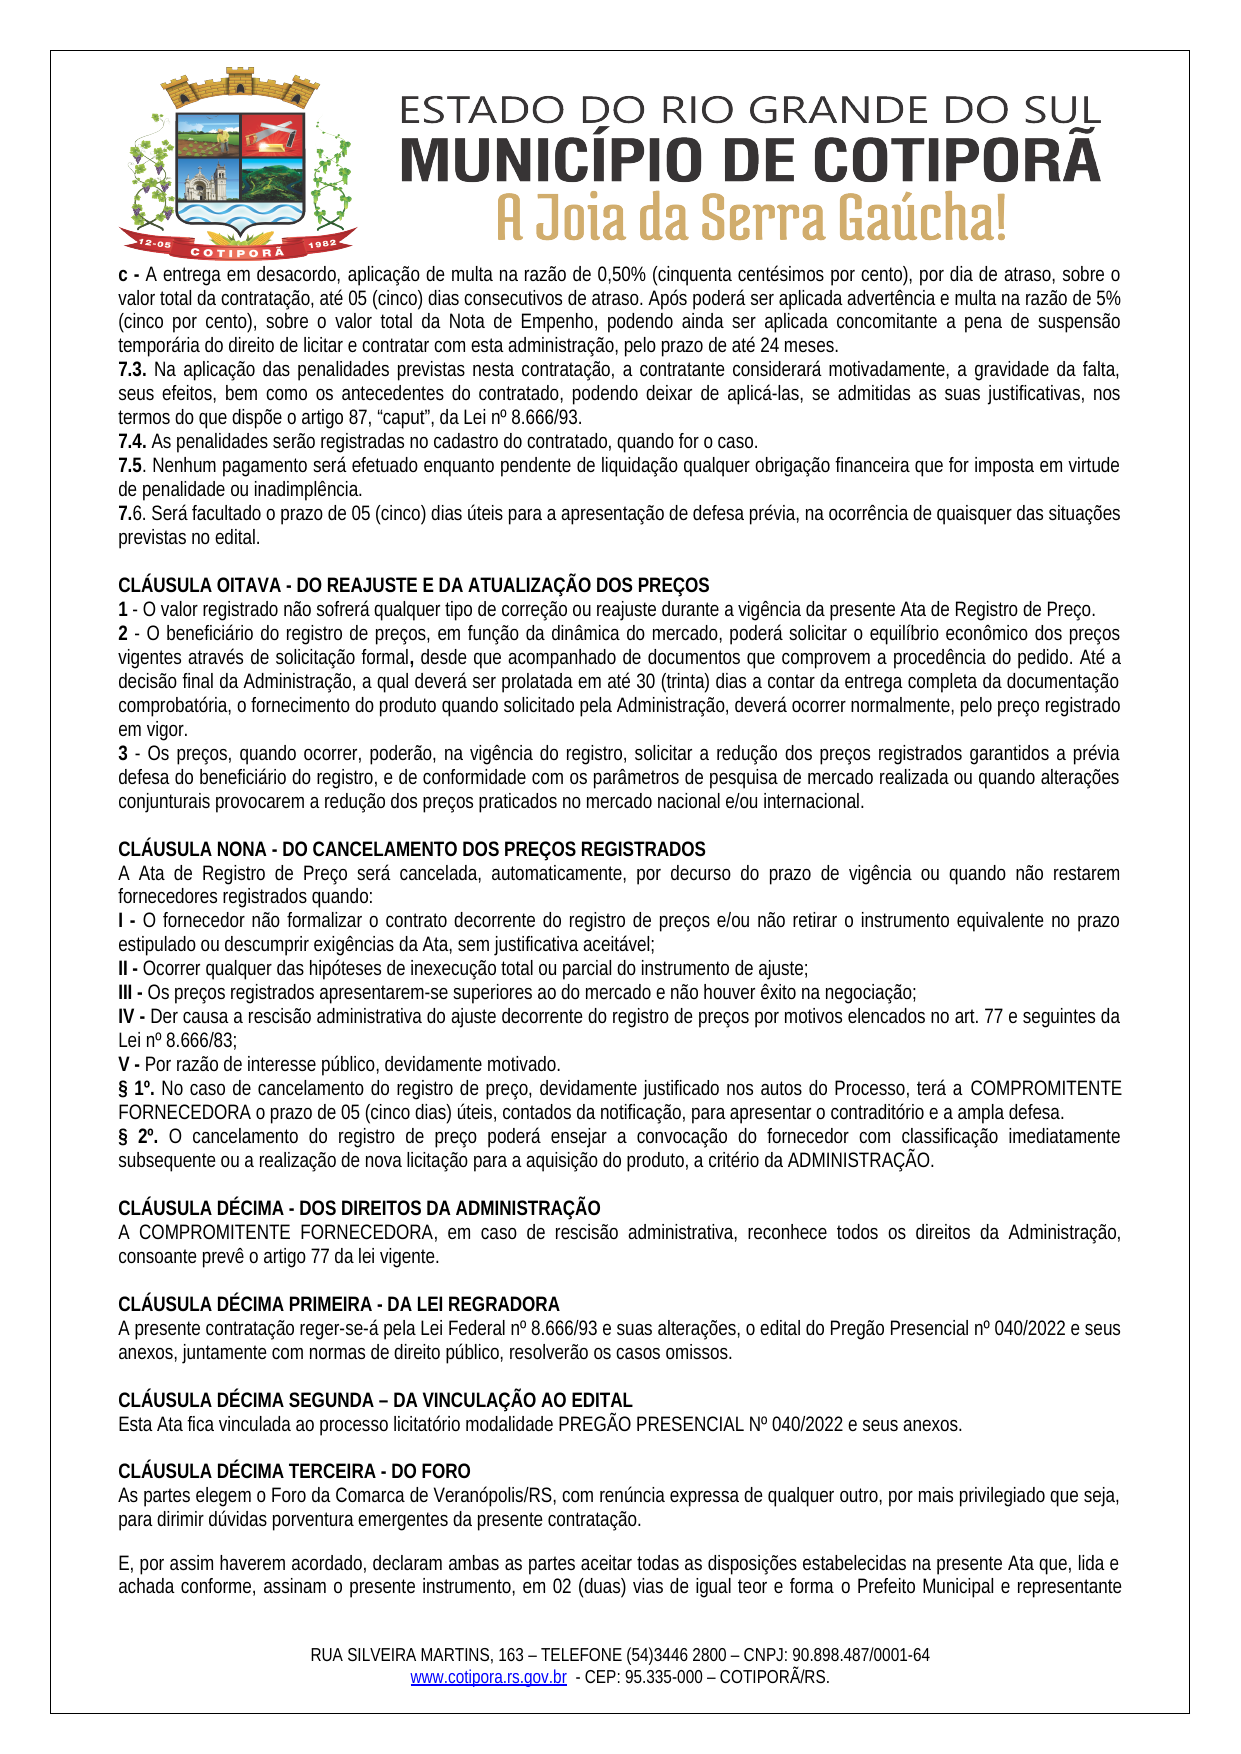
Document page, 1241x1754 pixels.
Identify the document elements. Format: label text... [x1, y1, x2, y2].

text 7.5. Nenhum pagamento será efetuado enquanto pendente de liquidação qualquer obrigação financeira que for imposta em virtude de penalidade ou inadimplência. [118, 453, 1122, 501]
text 7.3. Na aplicação das penalidades previstas nesta contratação, a contratante considerará motivadamente, a gravidade da falta, seus efeitos, bem como os antecedentes do contratado, podendo deixar de aplicá-las, se admitidas as suas justificativas, nos termos do que dispõe o artigo 87, “caput”, da Lei nº 8.666/93. [118, 357, 1122, 429]
text A presente contratação reger-se-á pela Lei Federal nº 8.666/93 e suas alterações, o edital do Pregão Presencial nº 040/2022 e seus anexos, juntamente com normas de direito público, resolverão os casos omissos. [118, 1316, 1122, 1363]
text § 2º. O cancelamento do registro de preço poderá ensejar a convocação do fornecedor com classificação imediatamente subsequente ou a realização de nova licitação para a aquisição do produto, a critério da ADMINISTRAÇÃO. [118, 1124, 1122, 1172]
text § 1º. No caso de cancelamento do registro de preço, devidamente justificado nos autos do Processo, terá a COMPROMITENTE FORNECEDORA o prazo de 05 (cinco dias) úteis, contados da notificação, para apresentar o contraditório e a ampla defesa. [118, 1076, 1122, 1124]
text 7.4. As penalidades serão registradas no cadastro do contratado, quando for o caso. [118, 429, 1122, 453]
text 2 - O beneficiário do registro de preços, em função da dinâmica do mercado, poderá solicitar o equilíbrio econômico dos preços vigentes através de solicitação formal, desde que acompanhado de documentos que comprovem a procedência do pedido. Até a decisão final da Administração, a qual deverá ser prolatada em até 30 (trinta) dias a contar da entrega completa da documentação comprobatória, o fornecimento do produto quando solicitado pela Administração, deverá ocorrer normalmente, pelo preço registrado em vigor. [118, 621, 1122, 741]
text CLÁUSULA OITAVA - DO REAJUSTE E DA ATUALIZAÇÃO DOS PREÇOS [118, 573, 1122, 597]
text CLÁUSULA NONA - DO CANCELAMENTO DOS PREÇOS REGISTRADOS [118, 836, 1122, 860]
text As partes elegem o Foro da Comarca de Veranópolis/RS, com renúncia expressa de qualquer outro, por mais privilegiado que seja, para dirimir dúvidas porventura emergentes da presente contratação. [118, 1483, 1122, 1531]
picture [118, 67, 1101, 262]
text CLÁUSULA DÉCIMA SEGUNDA – DA VINCULAÇÃO AO EDITAL [118, 1387, 1122, 1411]
text A Ata de Registro de Preço será cancelada, automaticamente, por decurso do prazo de vigência ou quando não restarem fornecedores registrados quando: [118, 860, 1122, 908]
text CLÁUSULA DÉCIMA - DOS DIREITOS DA ADMINISTRAÇÃO [118, 1196, 1122, 1220]
text III - Os preços registrados apresentarem-se superiores ao do mercado e não houver êxito na negociação; [118, 980, 1122, 1004]
text I - O fornecedor não formalizar o contrato decorrente do registro de preços e/ou não retirar o instrumento equivalente no prazo estipulado ou descumprir exigências da Ata, sem justificativa aceitável; [118, 908, 1122, 956]
text c - A entrega em desacordo, aplicação de multa na razão de 0,50% (cinquenta centésimos por cento), por dia de atraso, sobre o valor total da contratação, até 05 (cinco) dias consecutivos de atraso. Após poderá ser aplicada advertência e multa na razão de 5% (cinco por cento), sobre o valor total da Nota de Empenho, podendo ainda ser aplicada concomitante a pena de suspensão temporária do direito de licitar e contratar com esta administração, pelo prazo de até 24 meses. [118, 261, 1122, 357]
text CLÁUSULA DÉCIMA PRIMEIRA - DA LEI REGRADORA [118, 1292, 1122, 1316]
text 7.6. Será facultado o prazo de 05 (cinco) dias úteis para a apresentação de defesa prévia, na ocorrência de quaisquer das situações previstas no edital. [118, 501, 1122, 549]
text A COMPROMITENTE FORNECEDORA, em caso de rescisão administrativa, reconhece todos os direitos da Administração, consoante prevê o artigo 77 da lei vigente. [118, 1220, 1122, 1268]
text II - Ocorrer qualquer das hipóteses de inexecução total ou parcial do instrumento de ajuste; [118, 956, 1122, 980]
text Esta Ata fica vinculada ao processo licitatório modalidade PREGÃO PRESENCIAL Nº 040/2022 e seus anexos. [118, 1411, 1122, 1435]
text 3 - Os preços, quando ocorrer, poderão, na vigência do registro, solicitar a redução dos preços registrados garantidos a prévia defesa do beneficiário do registro, e de conformidade com os parâmetros de pesquisa de mercado realizada ou quando alterações conjunturais provocarem a redução dos preços praticados no mercado nacional e/ou internacional. [118, 741, 1122, 812]
text IV - Der causa a rescisão administrativa do ajuste decorrente do registro de preços por motivos elencados no art. 77 e seguintes da Lei nº 8.666/83; [118, 1004, 1122, 1052]
text V - Por razão de interesse público, devidamente motivado. [118, 1052, 1122, 1076]
text 1 - O valor registrado não sofrerá qualquer tipo de correção ou reajuste durante a vigência da presente Ata de Registro de Preço. [118, 597, 1122, 621]
text CLÁUSULA DÉCIMA TERCEIRA - DO FORO [118, 1459, 1122, 1483]
